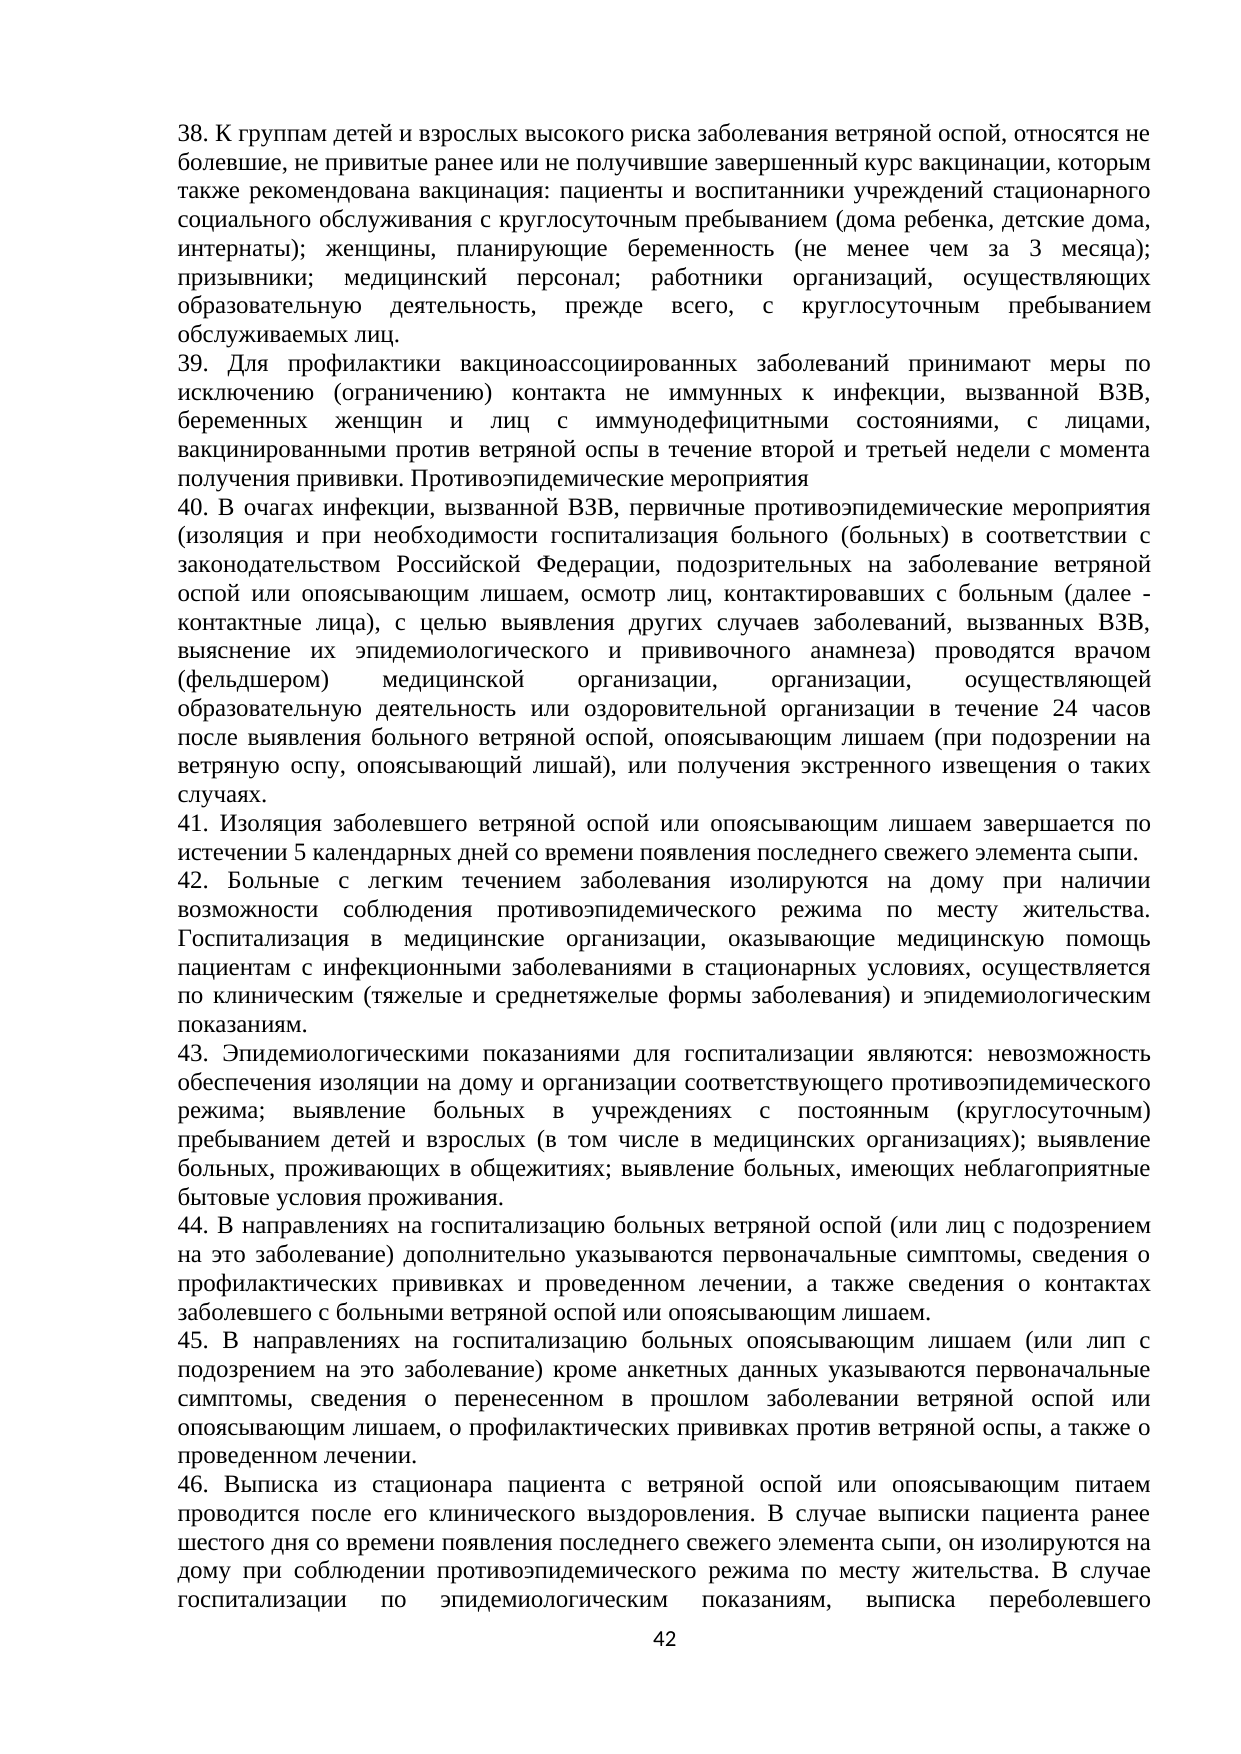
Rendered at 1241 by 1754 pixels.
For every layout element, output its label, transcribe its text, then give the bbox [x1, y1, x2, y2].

text 39. Для профилактики вакциноассоциированных заболеваний принимают меры по исключению (ограничению) контакта не иммунных к инфекции, вызванной ВЗВ, беременных женщин и лиц с иммунодефицитными состояниями, с лицами, вакцинированными против ветряной оспы в течение второй и третьей недели с момента получения прививки. Противоэпидемические мероприятия [177, 348, 1152, 492]
text 45. В направлениях на госпитализацию больных опоясывающим лишаем (или лип с подозрением на это заболевание) кроме анкетных данных указываются первоначальные симптомы, сведения о перенесенном в прошлом заболевании ветряной оспой или опоясывающим лишаем, о профилактических прививках против ветряной оспы, а также о проведенном лечении. [177, 1326, 1152, 1469]
text 43. Эпидемиологическими показаниями для госпитализации являются: невозможность обеспечения изоляции на дому и организации соответствующего противоэпидемического режима; выявление больных в учреждениях с постоянным (круглосуточным) пребыванием детей и взрослых (в том числе в медицинских организациях); выявление больных, проживающих в общежитиях; выявление больных, имеющих неблагоприятные бытовые условия проживания. [177, 1038, 1152, 1211]
text 44. В направлениях на госпитализацию больных ветряной оспой (или лиц с подозрением на это заболевание) дополнительно указываются первоначальные симптомы, сведения о профилактических прививках и проведенном лечении, а также сведения о контактах заболевшего с больными ветряной оспой или опоясывающим лишаем. [177, 1211, 1152, 1326]
text 41. Изоляция заболевшего ветряной оспой или опоясывающим лишаем завершается по истечении 5 календарных дней со времени появления последнего свежего элемента сыпи. [177, 808, 1152, 866]
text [177, 1469, 1152, 1613]
text 42. Больные с легким течением заболевания изолируются на дому при наличии возможности соблюдения противоэпидемического режима по месту жительства. Госпитализация в медицинские организации, оказывающие медицинскую помощь пациентам с инфекционными заболеваниями в стационарных условиях, осуществляется по клиническим (тяжелые и среднетяжелые формы заболевания) и эпидемиологическим показаниям. [177, 866, 1152, 1038]
text 38. К группам детей и взрослых высокого риска заболевания ветряной оспой, относятся не болевшие, не привитые ранее или не получившие завершенный курс вакцинации, которым также рекомендована вакцинация: пациенты и воспитанники учреждений стационарного социального обслуживания с круглосуточным пребыванием (дома ребенка, детские дома, интернаты); женщины, планирующие беременность (не менее чем за 3 месяца); призывники; медицинский персонал; работники организаций, осуществляющих образовательную деятельность, прежде всего, с круглосуточным пребыванием обслуживаемых лиц. [177, 118, 1152, 348]
text 40. В очагах инфекции, вызванной ВЗВ, первичные противоэпидемические мероприятия (изоляция и при необходимости госпитализация больного (больных) в соответствии с законодательством Российской Федерации, подозрительных на заболевание ветряной оспой или опоясывающим лишаем, осмотр лиц, контактировавших с больным (далее - контактные лица), с целью выявления других случаев заболеваний, вызванных ВЗВ, выяснение их эпидемиологического и прививочного анамнеза) проводятся врачом (фельдшером) медицинской организации, организации, осуществляющей образовательную деятельность или оздоровительной организации в течение 24 часов после выявления больного ветряной оспой, опоясывающим лишаем (при подозрении на ветряную оспу, опоясывающий лишай), или получения экстренного извещения о таких случаях. [177, 492, 1152, 808]
